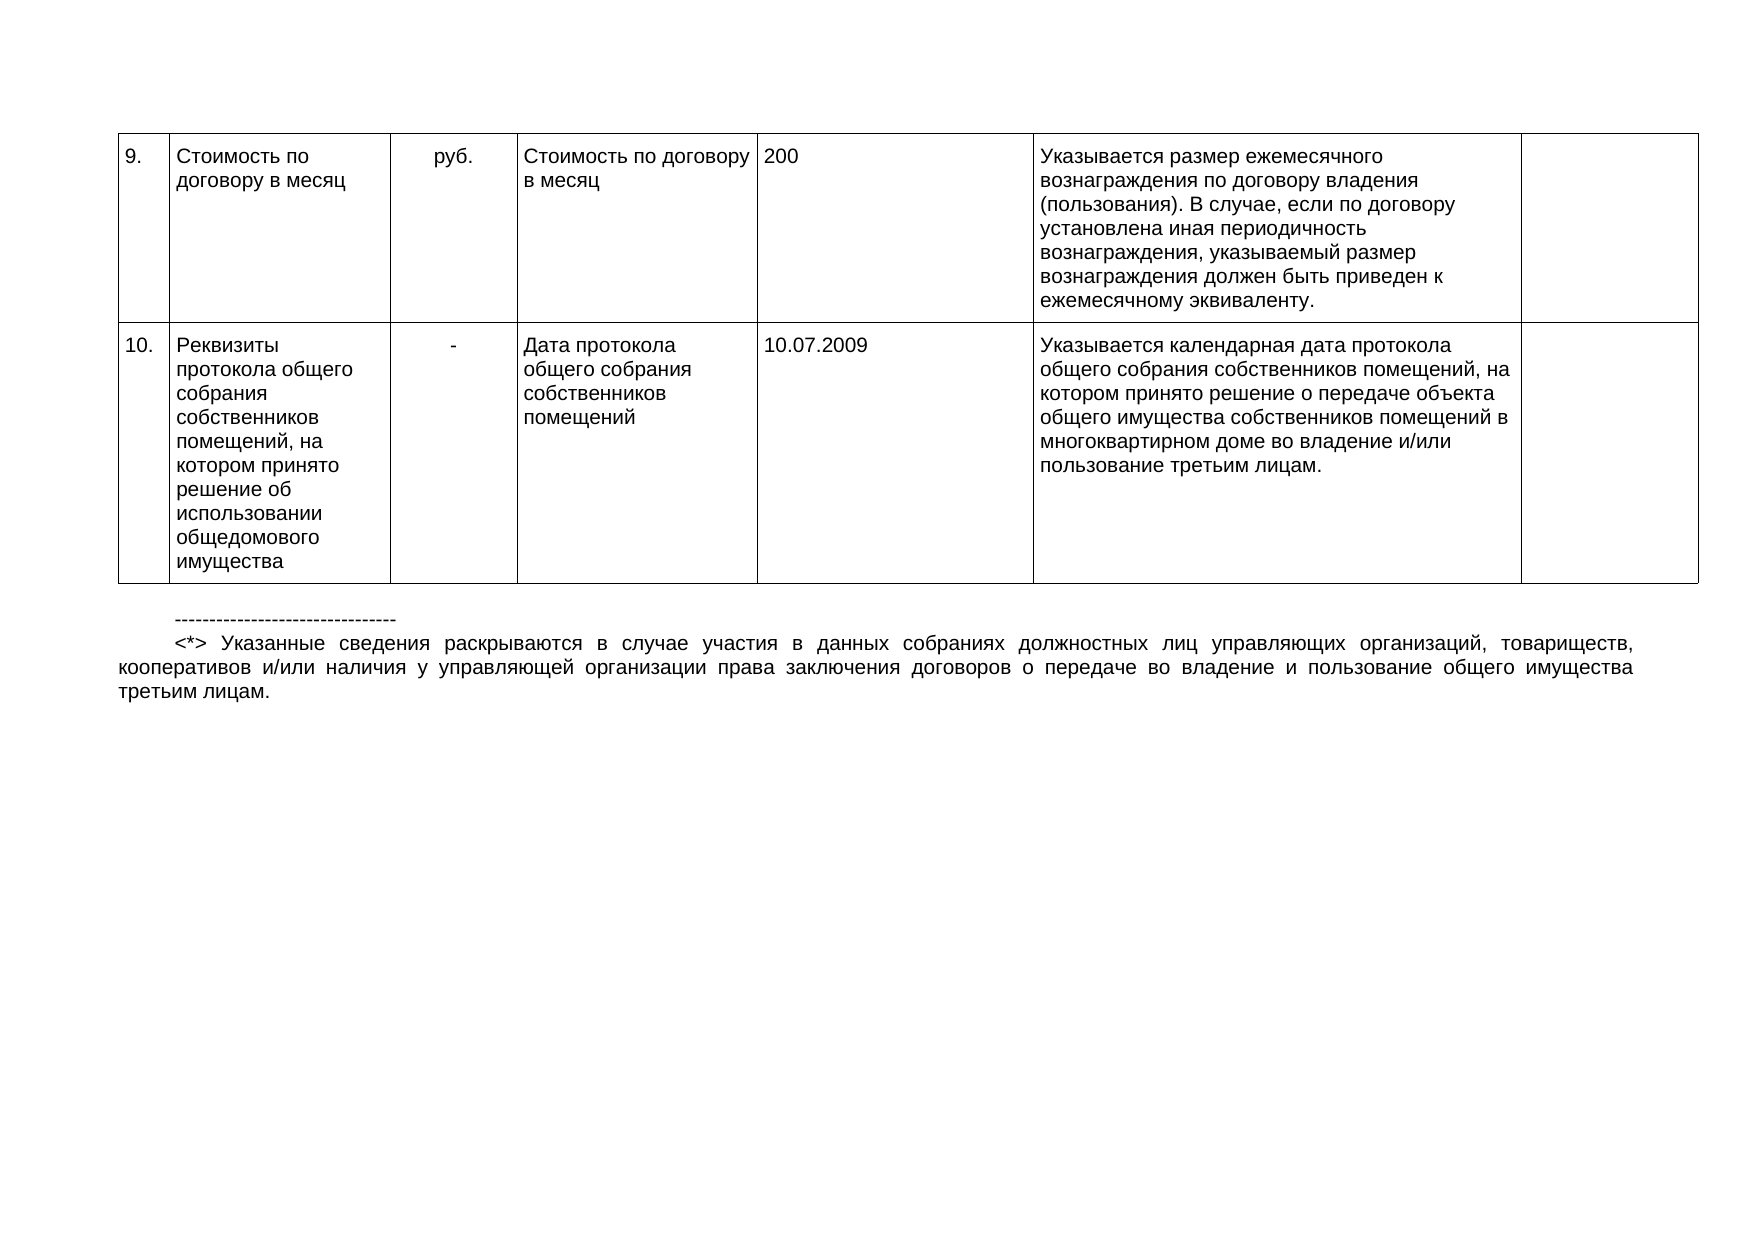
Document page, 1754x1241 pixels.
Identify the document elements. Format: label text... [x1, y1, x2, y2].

table_cell руб. [391, 134, 517, 322]
table_cell Стоимость по договору в месяц [170, 134, 390, 322]
table_cell - [391, 323, 517, 583]
table_cell Дата протокола общего собрания собственников помещений [518, 323, 757, 583]
table_cell [1522, 134, 1698, 322]
table_cell 10.07.2009 [758, 323, 1033, 583]
table_cell Реквизиты протокола общего собрания собственников помещений, на котором принято решение об использовании общедомового имущества [170, 323, 390, 583]
table_cell Указывается календарная дата протокола общего собрания собственников помещений, на котором принято решение о передаче объекта общего имущества собственников помещений в многоквартирном доме во владение и/или пользование третьим лицам. [1034, 323, 1521, 583]
table_cell 200 [758, 134, 1033, 322]
list <*> Указанные сведения раскрываются в случае участия в данных собраниях должностных лиц управляющих организаций, товариществ, кооперативов и/или наличия у управляющей организации права заключения договоров о передаче во владение и пользование общего имущества третьим лицам. [118, 631, 1636, 703]
table_cell Стоимость по договору в месяц [518, 134, 757, 322]
table_cell 9. [119, 134, 169, 322]
table_cell Указывается размер ежемесячного вознаграждения по договору владения (пользования). В случае, если по договору установлена иная периодичность вознаграждения, указываемый размер вознаграждения должен быть приведен к ежемесячному эквиваленту. [1034, 134, 1521, 322]
list -------------------------------- [118, 607, 1636, 631]
table_cell [1522, 323, 1698, 583]
table_cell 10. [119, 323, 169, 583]
